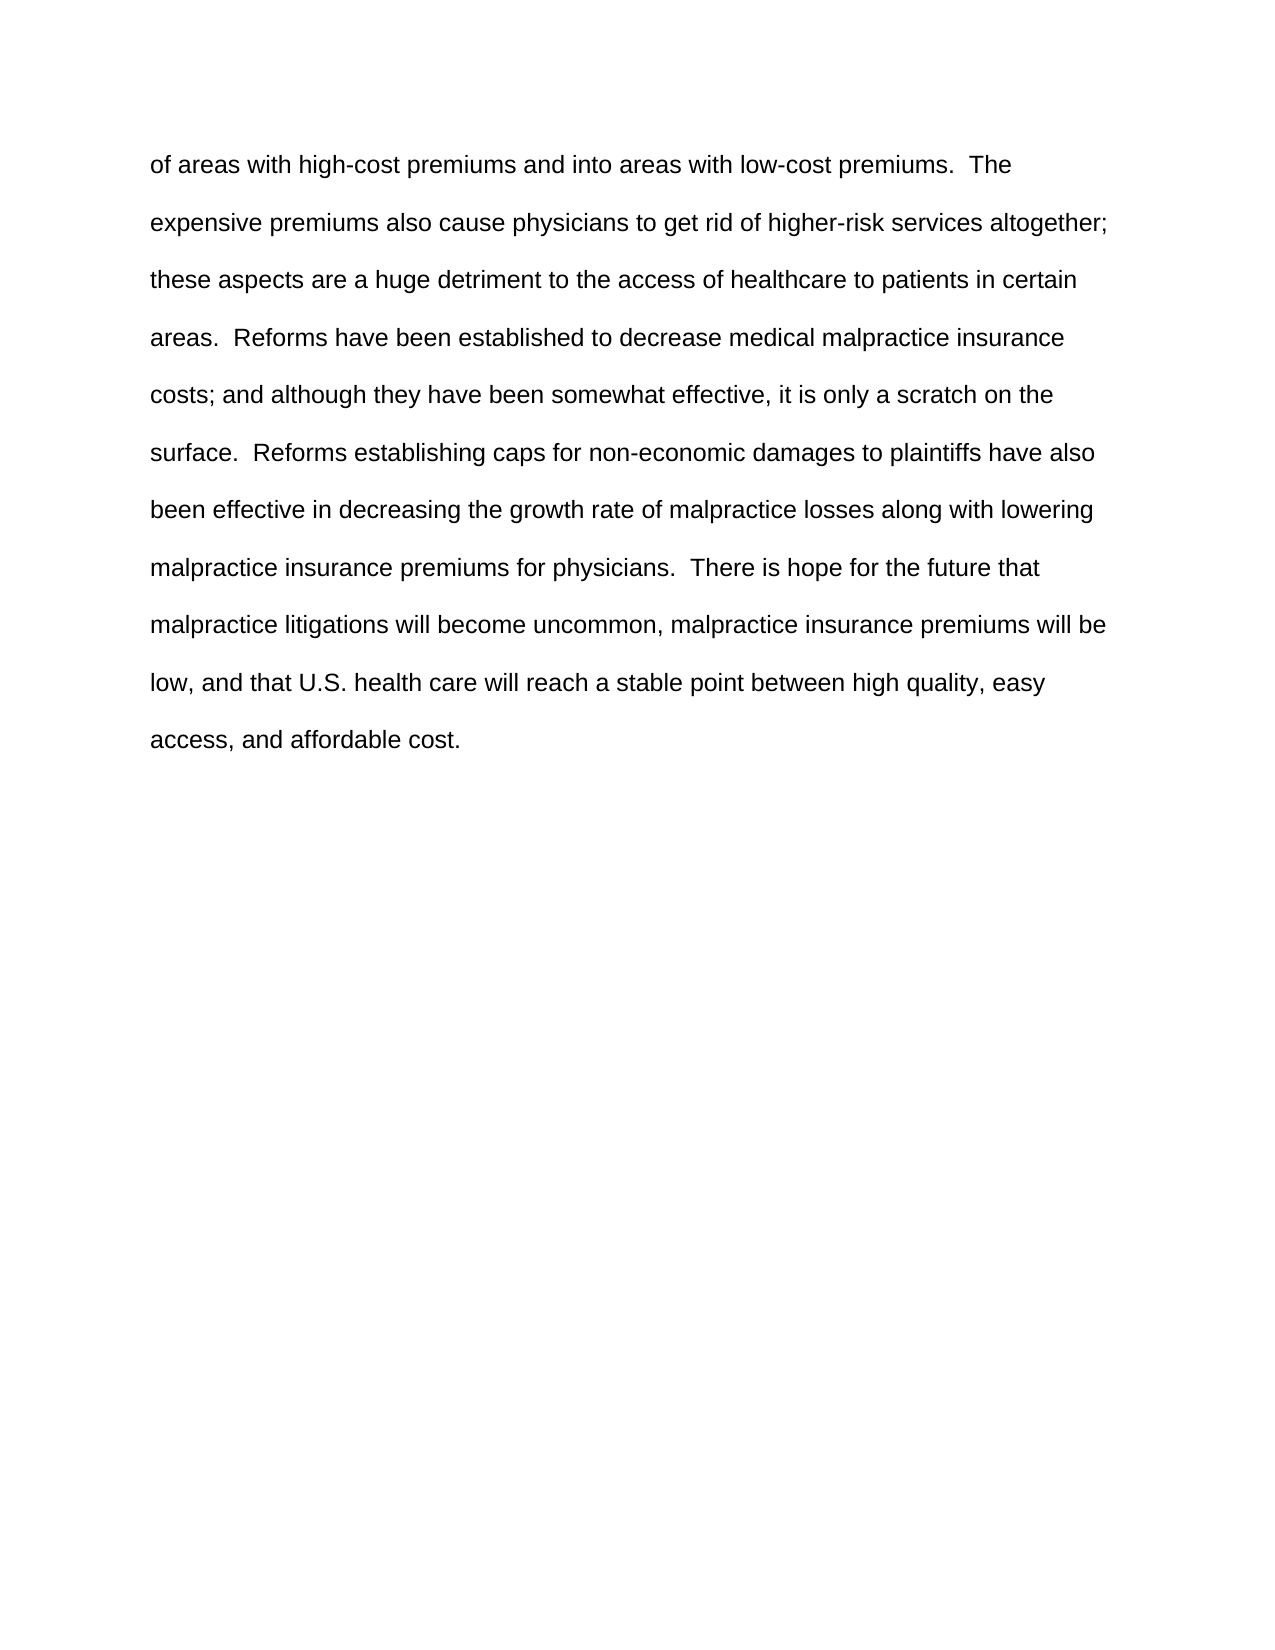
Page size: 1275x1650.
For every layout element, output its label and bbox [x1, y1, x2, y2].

text [150, 150, 1125, 754]
